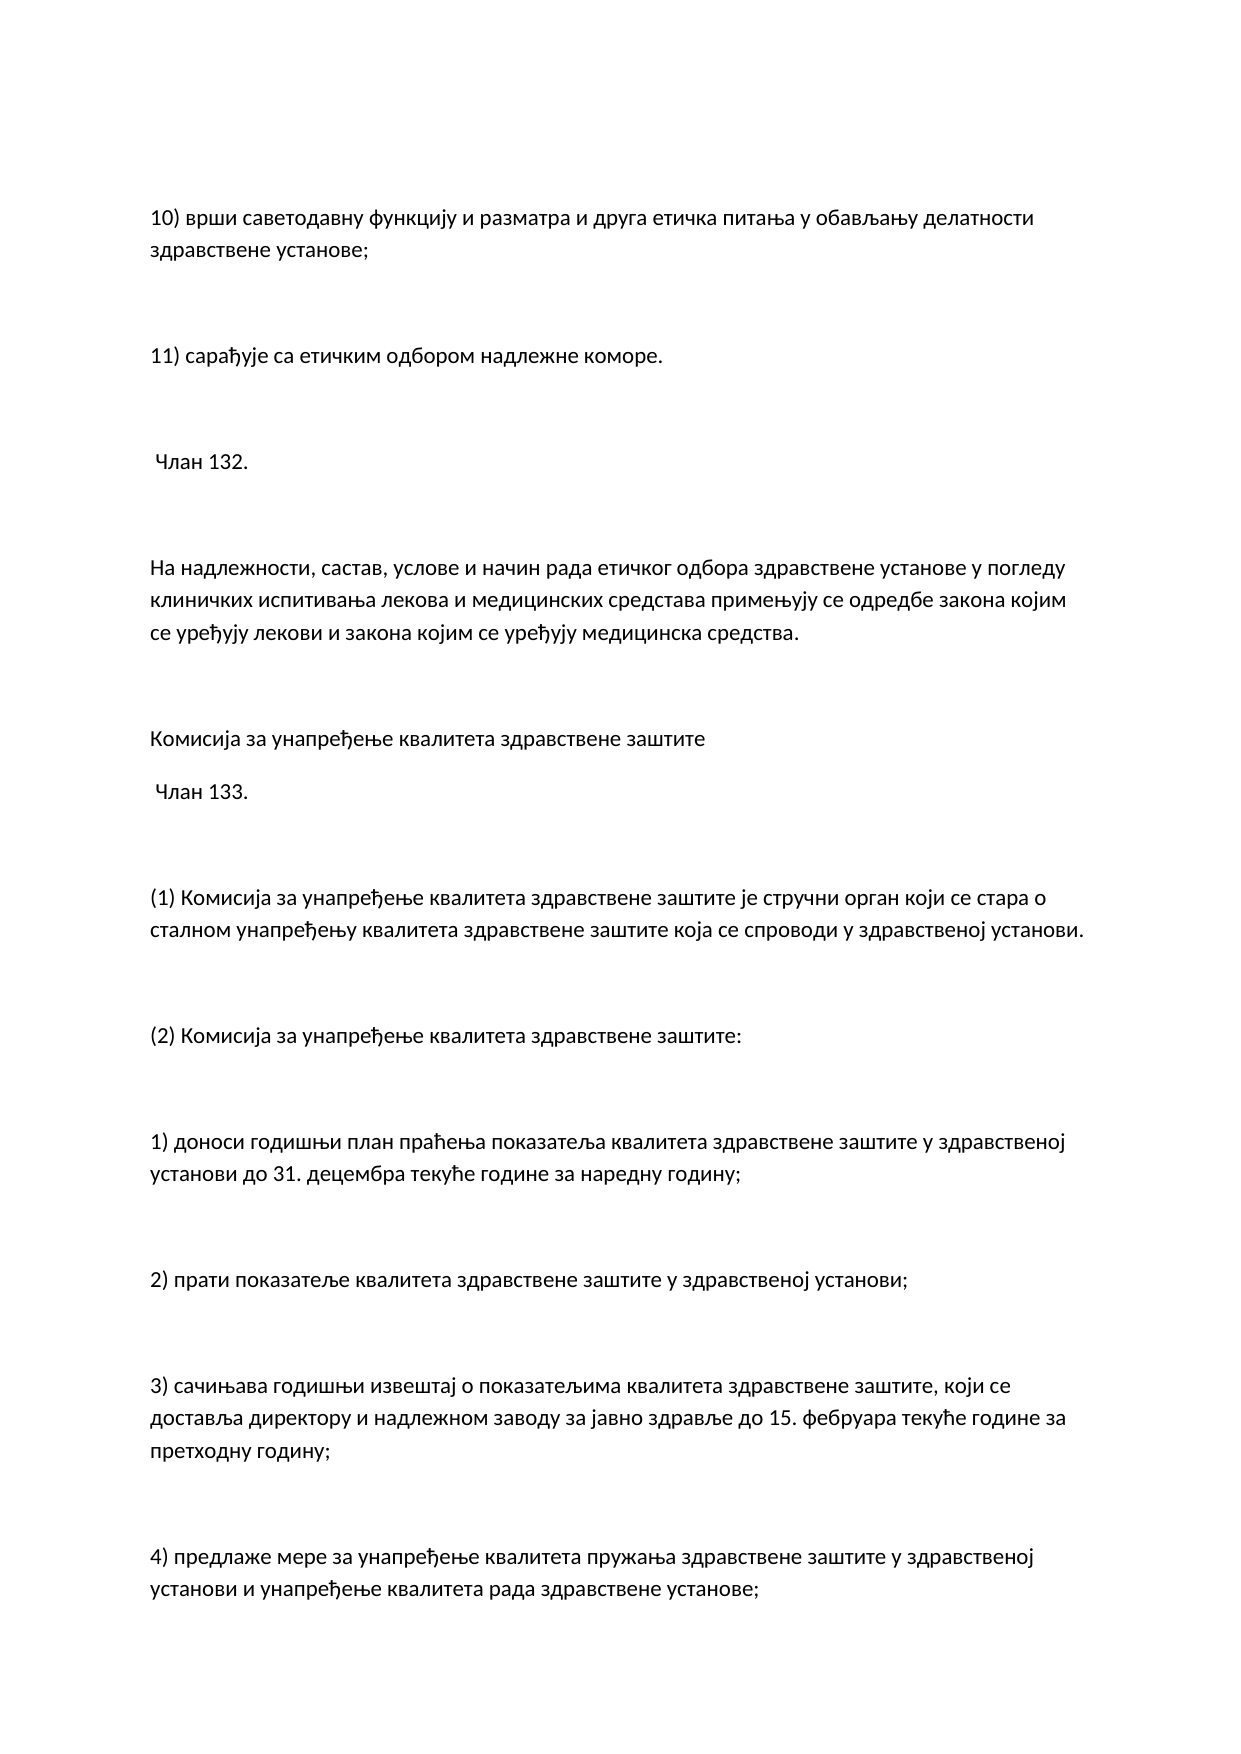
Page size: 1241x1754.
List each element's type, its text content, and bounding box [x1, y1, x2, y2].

text 4) предлаже мере за унапређење квалитета пружања здравствене заштите у здравственој установи и унапређење квалитета рада здравствене установе; [150, 1542, 1090, 1602]
text 2) прати показатеље квалитета здравствене заштите у здравственој установи; [150, 1265, 1090, 1293]
text На надлежности, састав, услове и начин рада етичког одбора здравствене установе у погледу клиничких испитивања лекова и медицинских средстава примењују се одредбе закона којим се уређују лекови и закона којим се уређују медицинска средства. [150, 553, 1090, 646]
text 3) сачињава годишњи извештај о показатељима квалитета здравствене заштите, који се доставља директору и надлежном заводу за јавно здравље до 15. фебруара текуће године за претходну годину; [150, 1371, 1090, 1464]
text 10) врши саветодавну функцију и разматра и друга етичка питања у обављању делатности здравствене установе; [150, 203, 1090, 263]
text Члан 132. [150, 447, 1090, 475]
text 11) сарађује са етичким одбором надлежне коморе. [150, 341, 1090, 369]
text (2) Комисија за унапређење квалитета здравствене заштите: [150, 1021, 1090, 1049]
text Комисија за унапређење квалитета здравствене заштите [150, 724, 1090, 752]
text 1) доноси годишњи план праћења показатеља квалитета здравствене заштите у здравственој установи до 31. децембра текуће године за наредну годину; [150, 1127, 1090, 1187]
text Члан 133. [150, 777, 1090, 805]
text (1) Комисија за унапређење квалитета здравствене заштите је стручни орган који се стара о сталном унапређењу квалитета здравствене заштите која се спроводи у здравственој установи. [150, 883, 1090, 943]
